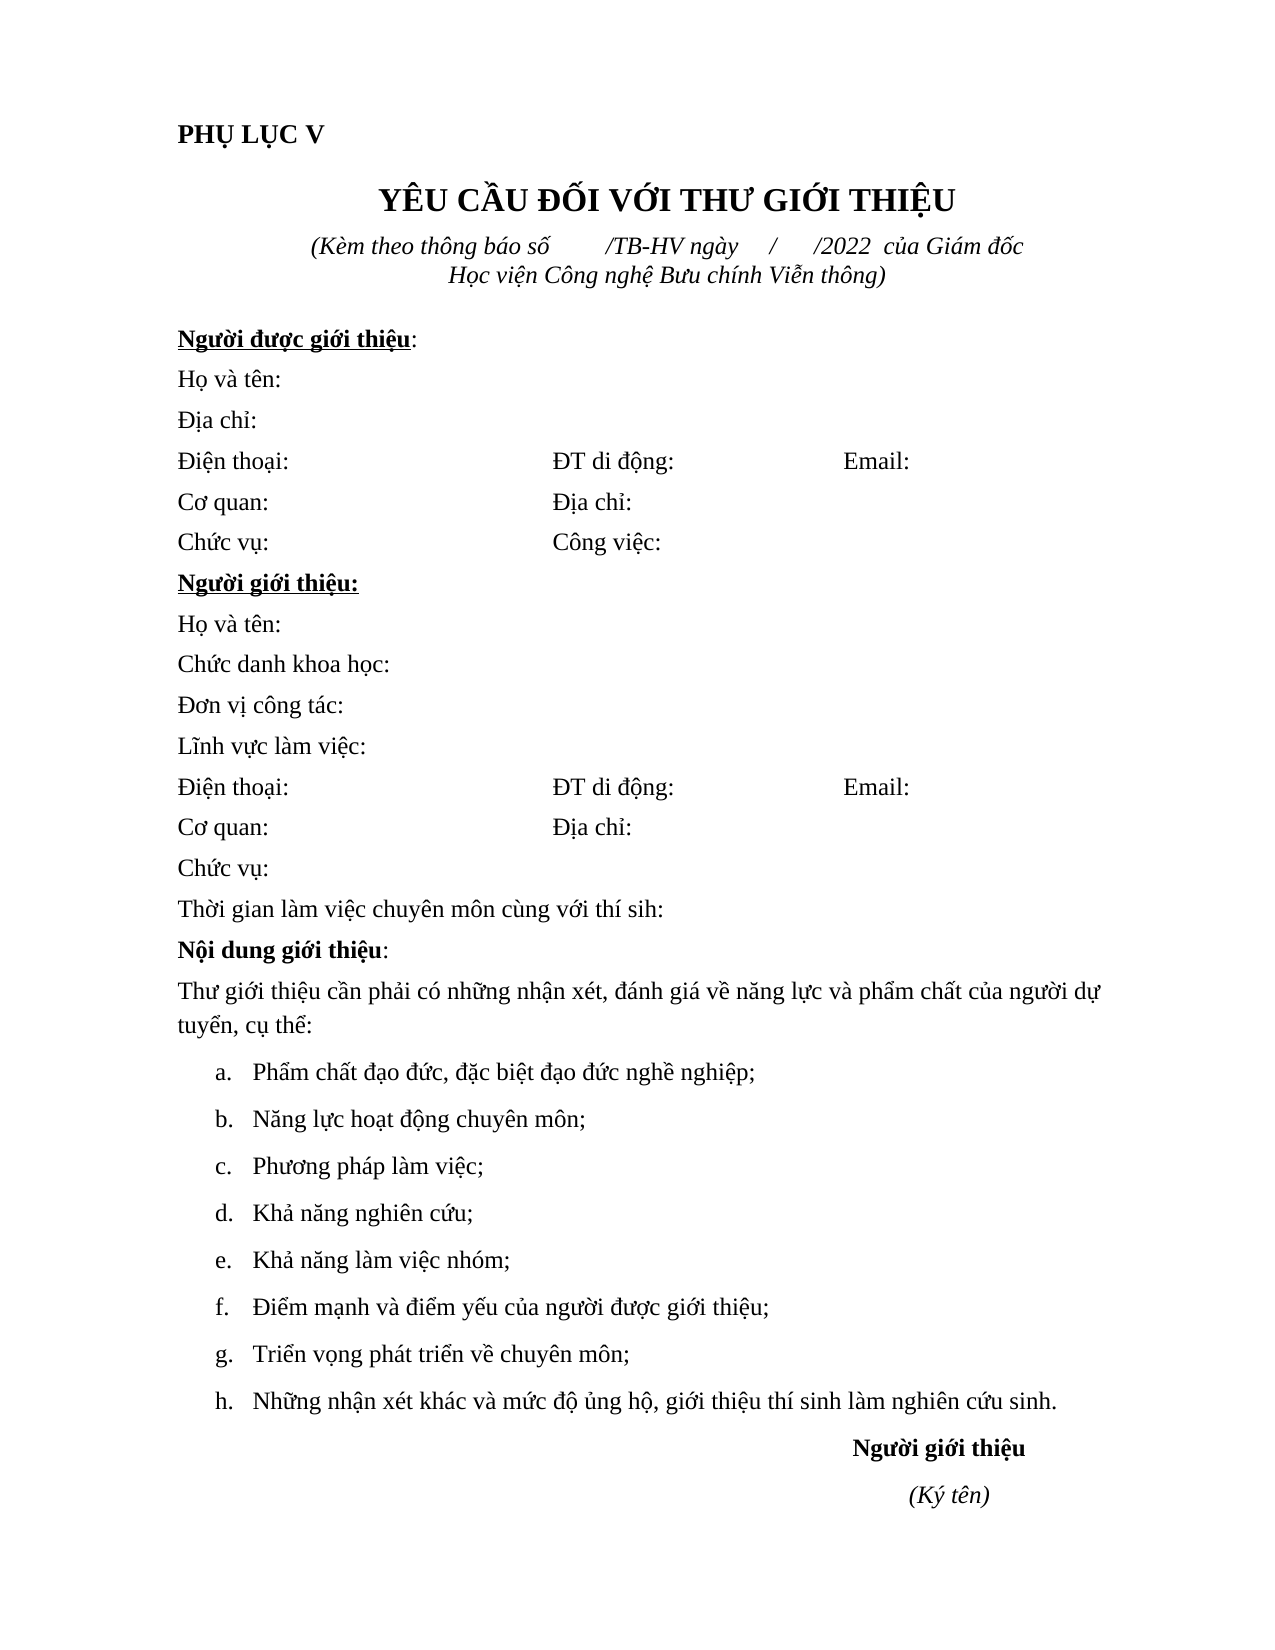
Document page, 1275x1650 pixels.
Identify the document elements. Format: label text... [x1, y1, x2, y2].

text Người giới thiệu [852, 1433, 1157, 1462]
text Họ và tên: [177, 609, 1157, 638]
text Người được giới thiệu: [177, 324, 1157, 352]
text Chức danh khoa học: [177, 649, 1157, 678]
list Khả năng nghiên cứu; [215, 1198, 1157, 1227]
text Địa chỉ: [177, 405, 1157, 434]
list Phẩm chất đạo đức, đặc biệt đạo đức nghề nghiệp; [215, 1057, 1157, 1086]
text Họ và tên: [177, 364, 1157, 393]
text Cơ quan: Địa chỉ: [177, 812, 1157, 841]
text Cơ quan: Địa chỉ: [177, 487, 1157, 515]
text Người giới thiệu: [177, 568, 1157, 597]
text YÊU CẦU ĐỐI VỚI THƯ GIỚI THIỆU [177, 180, 1157, 219]
text Điện thoại: ĐT di động: Email: [177, 772, 1157, 801]
text Đơn vị công tác: [177, 690, 1157, 719]
text Học viện Công nghệ Bưu chính Viễn thông) [177, 260, 1157, 289]
text Lĩnh vực làm việc: [177, 731, 1157, 760]
text Chức vụ: [177, 853, 1157, 882]
text Chức vụ: Công việc: [177, 527, 1157, 556]
list Triển vọng phát triển về chuyên môn; [215, 1339, 1157, 1368]
text (Ký tên) [177, 1480, 1157, 1509]
text Thời gian làm việc chuyên môn cùng với thí sih: [177, 894, 1157, 923]
text Nội dung giới thiệu: [177, 935, 1157, 963]
list Năng lực hoạt động chuyên môn; [215, 1104, 1157, 1133]
text Điện thoại: ĐT di động: Email: [177, 446, 1157, 475]
list Điểm mạnh và điểm yếu của người được giới thiệu; [215, 1292, 1157, 1321]
text Thư giới thiệu cần phải có những nhận xét, đánh giá về năng lực và phẩm chất của người dự tuyển, cụ thể: [177, 976, 1157, 1039]
text PHỤ LỤC V [177, 118, 1157, 149]
list Khả năng làm việc nhóm; [215, 1245, 1157, 1274]
list Phương pháp làm việc; [215, 1151, 1157, 1180]
text (Kèm theo thông báo số /TB-HV ngày / /2022 của Giám đốc [177, 231, 1157, 260]
list Những nhận xét khác và mức độ ủng hộ, giới thiệu thí sinh làm nghiên cứu sinh. [215, 1386, 1157, 1415]
